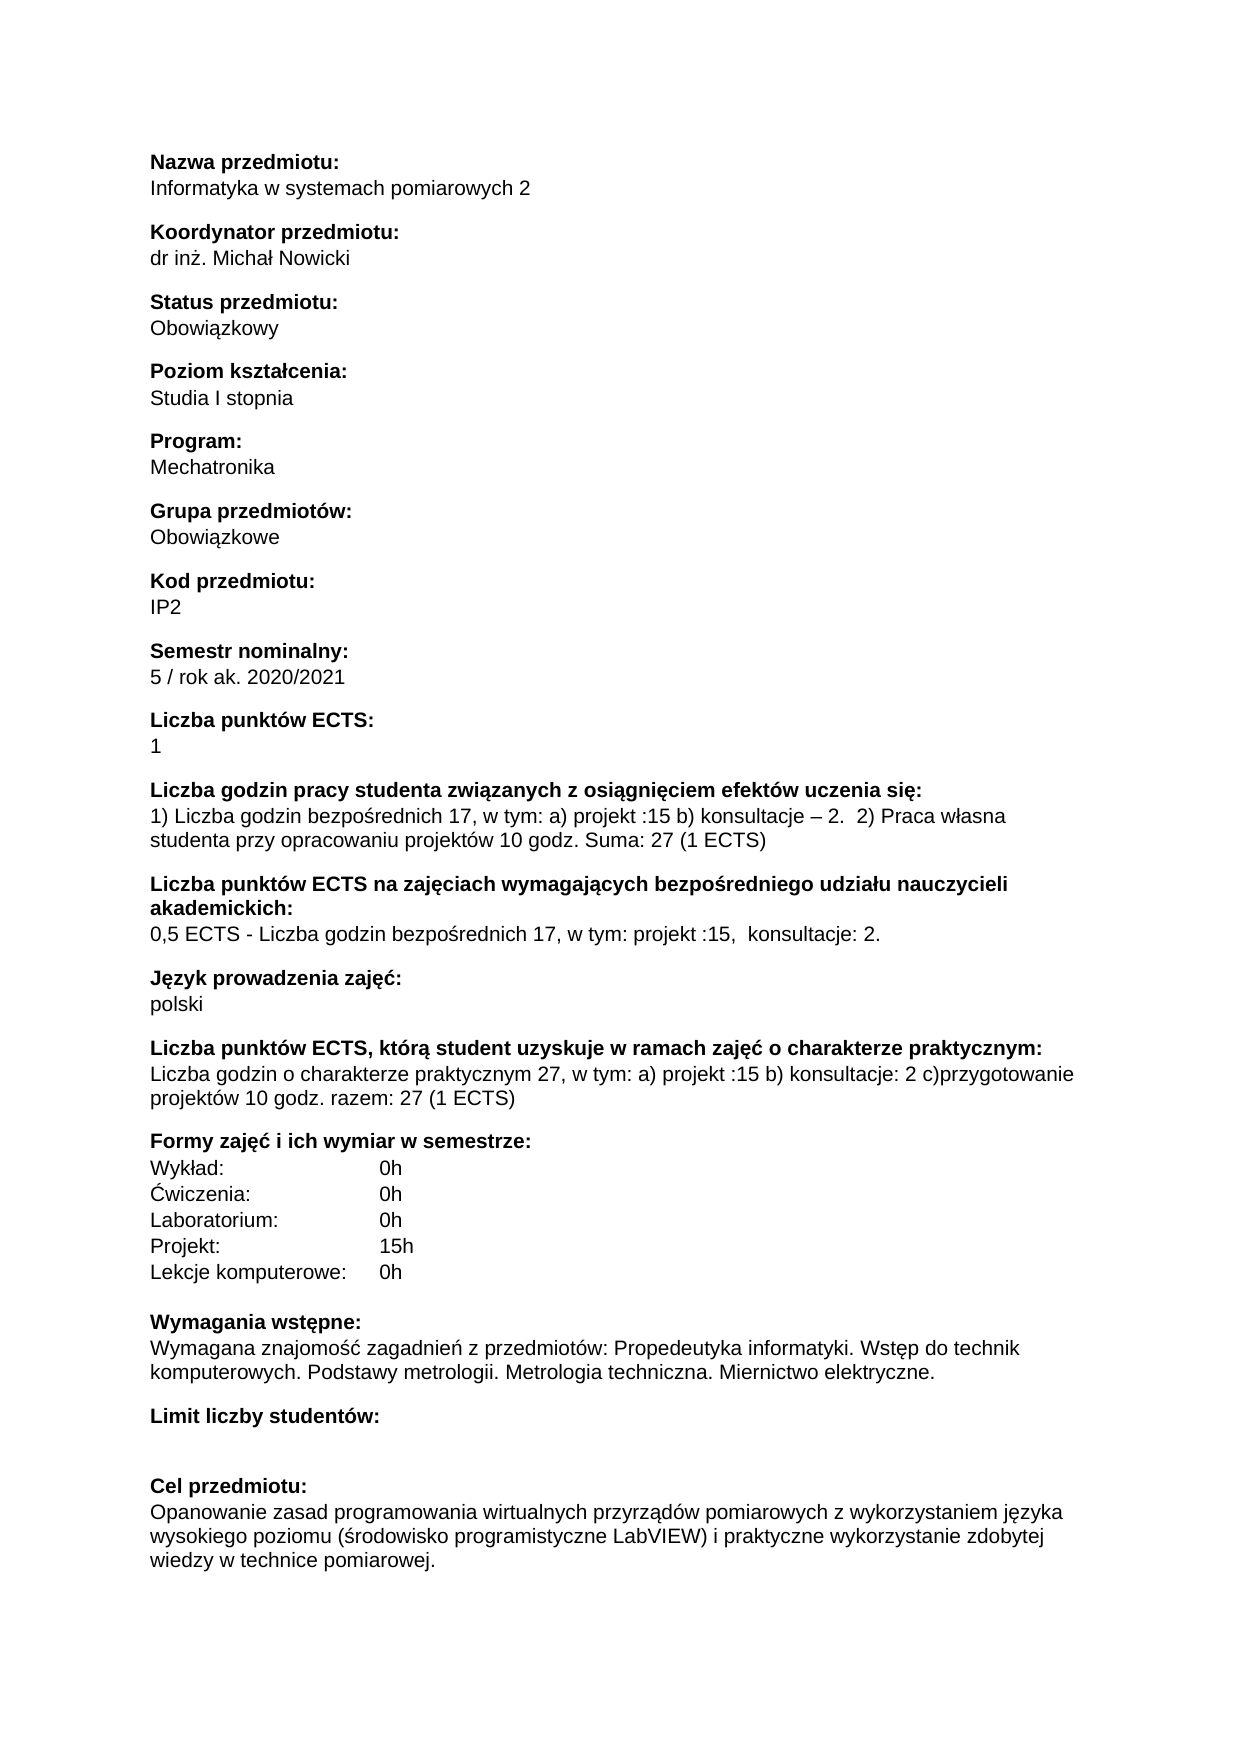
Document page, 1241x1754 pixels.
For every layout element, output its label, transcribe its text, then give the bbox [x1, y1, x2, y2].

table_cell 0h [369, 1206, 597, 1232]
text Limit liczby studentów: [150, 1404, 1090, 1428]
text Kod przedmiotu: [150, 569, 1090, 593]
table_cell Ćwiczenia: [140, 1182, 367, 1206]
text Mechatronika [150, 455, 1090, 479]
text Informatyka w systemach pomiarowych 2 [150, 176, 1090, 200]
text Opanowanie zasad programowania wirtualnych przyrządów pomiarowych z wykorzystaniem języka wysokiego poziomu (środowisko programistyczne LabVIEW) i praktyczne wykorzystanie zdobytej wiedzy w technice pomiarowej. [150, 1499, 1090, 1571]
text Program: [150, 429, 1090, 453]
text Formy zajęć i ich wymiar w semestrze: [150, 1129, 1090, 1153]
text Nazwa przedmiotu: [150, 150, 1090, 174]
table_cell Projekt: [140, 1234, 367, 1258]
text Koordynator przedmiotu: [150, 220, 1090, 244]
text Grupa przedmiotów: [150, 499, 1090, 523]
text dr inż. Michał Nowicki [150, 246, 1090, 270]
text Liczba godzin pracy studenta związanych z osiągnięciem efektów uczenia się: [150, 778, 1090, 802]
text Język prowadzenia zajęć: [150, 966, 1090, 989]
text Semestr nominalny: [150, 638, 1090, 662]
table_header 0h [369, 1156, 597, 1180]
text Liczba punktów ECTS na zajęciach wymagających bezpośredniego udziału nauczycieli akademickich: [150, 872, 1090, 920]
text Obowiązkowe [150, 525, 1090, 549]
text Liczba godzin o charakterze praktycznym 27, w tym: a) projekt :15 b) konsultacje: 2 c)przygotowanie projektów 10 godz. razem: 27 (1 ECTS) [150, 1061, 1090, 1109]
text IP2 [150, 595, 1090, 619]
text polski [150, 992, 1090, 1016]
table_header Wykład: [140, 1156, 367, 1180]
table_cell 0h [369, 1180, 597, 1206]
text 5 / rok ak. 2020/2021 [150, 664, 1090, 688]
text Wymagania wstępne: [150, 1310, 1090, 1334]
text Cel przedmiotu: [150, 1473, 1090, 1497]
text 1 [150, 734, 1090, 758]
table_cell 15h [369, 1232, 597, 1258]
table_cell Lekcje komputerowe: [140, 1260, 367, 1284]
table_cell 0h [369, 1258, 597, 1284]
text Obowiązkowy [150, 316, 1090, 339]
text Liczba punktów ECTS: [150, 708, 1090, 732]
text Wymagana znajomość zagadnień z przedmiotów: Propedeutyka informatyki. Wstęp do technik komputerowych. Podstawy metrologii. Metrologia techniczna. Miernictwo elektryczne. [150, 1336, 1090, 1384]
text Poziom kształcenia: [150, 359, 1090, 383]
text 0,5 ECTS - Liczba godzin bezpośrednich 17, w tym: projekt :15, konsultacje: 2. [150, 922, 1090, 946]
text Liczba punktów ECTS, którą student uzyskuje w ramach zajęć o charakterze praktycznym: [150, 1035, 1090, 1059]
text 1) Liczba godzin bezpośrednich 17, w tym: a) projekt :15 b) konsultacje – 2. 2) Praca własna studenta przy opracowaniu projektów 10 godz. Suma: 27 (1 ECTS) [150, 804, 1090, 852]
text Studia I stopnia [150, 385, 1090, 409]
text Status przedmiotu: [150, 289, 1090, 313]
table_cell Laboratorium: [140, 1208, 367, 1232]
